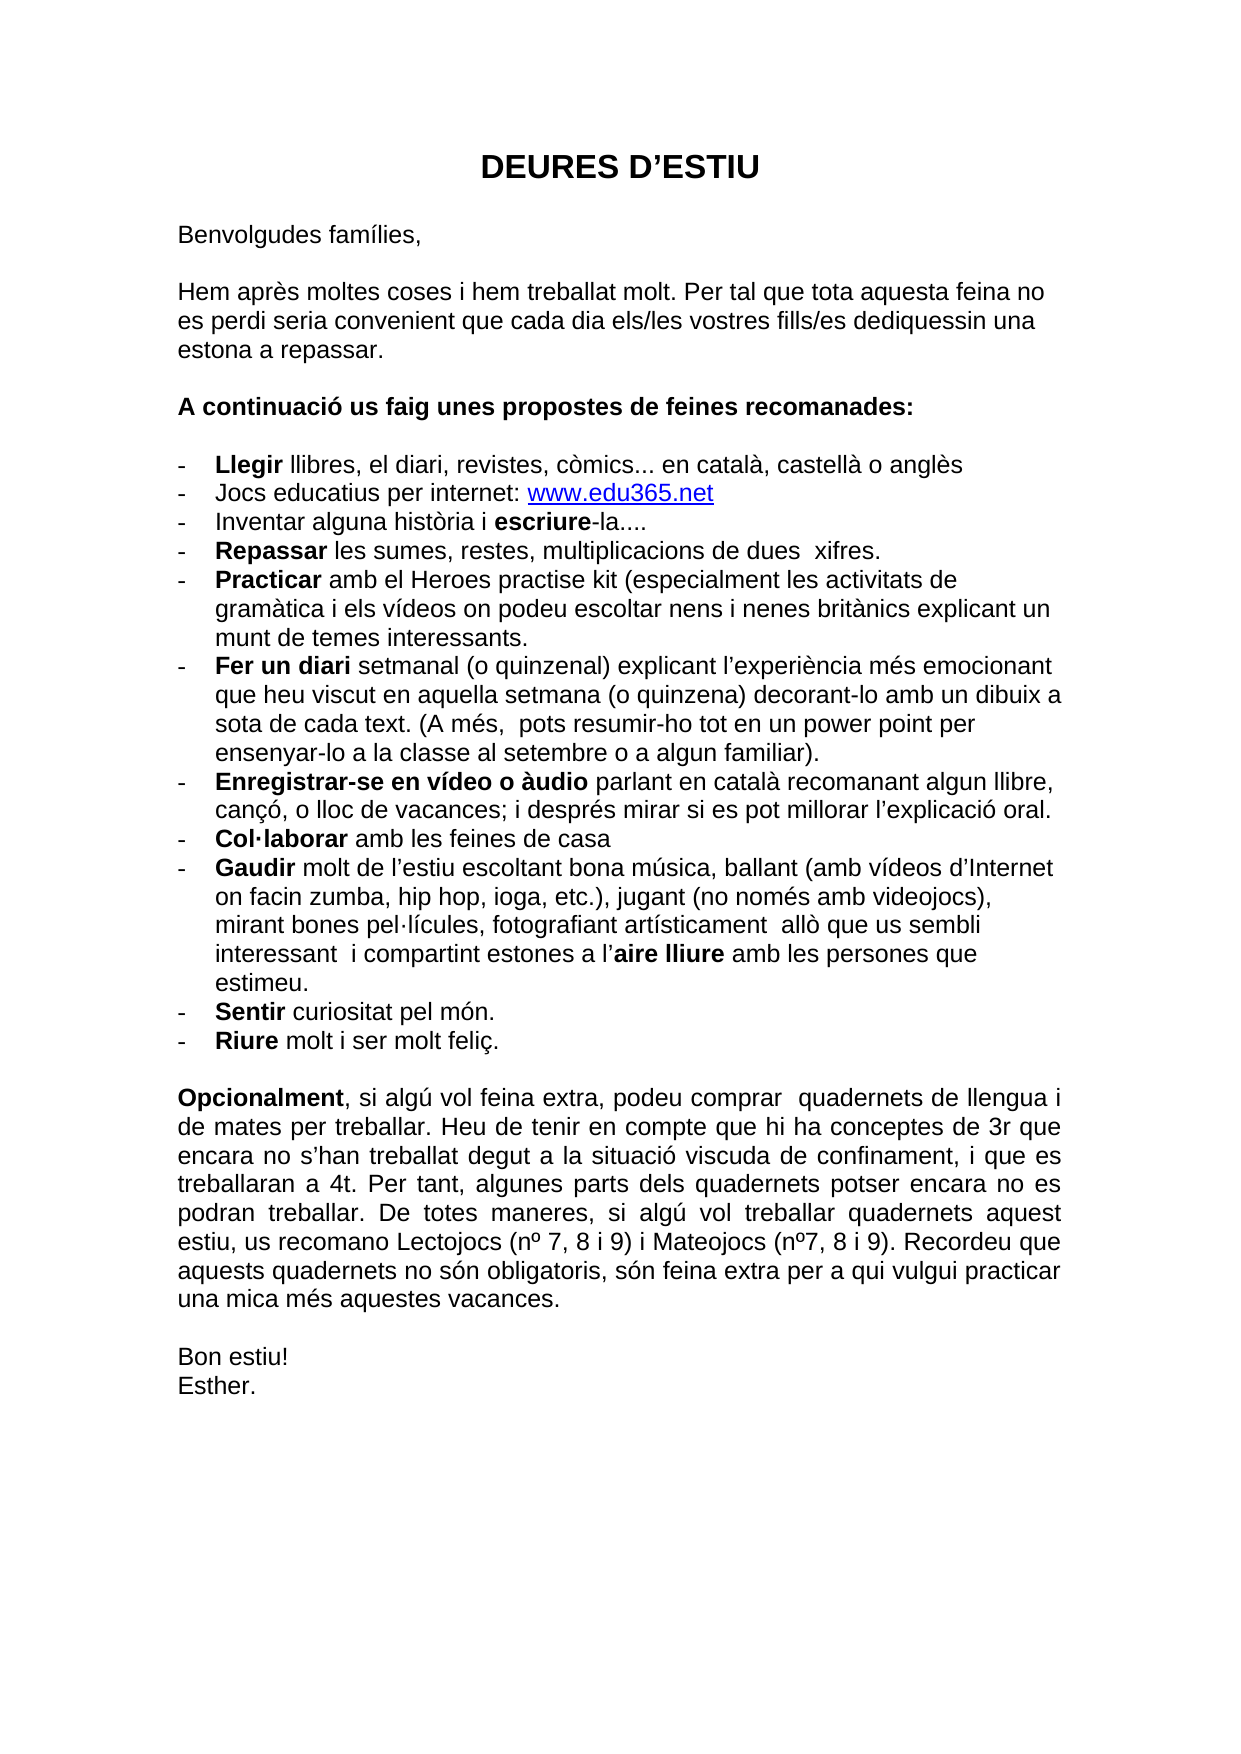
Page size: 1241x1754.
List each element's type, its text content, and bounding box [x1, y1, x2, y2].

list Enregistrar-se en vídeo o àudio parlant en català recomanant algun llibre, cançó, o lloc de vacances; i després mirar si es pot millorar l’explicació oral. [177, 766, 1063, 824]
list Inventar alguna història i escriure-la.... [177, 507, 1063, 536]
text Benvolgudes famílies, [177, 219, 1063, 248]
text Opcionalment, si algú vol feina extra, podeu comprar quadernets de llengua i de mates per treballar. Heu de tenir en compte que hi ha conceptes de 3r que encara no s’han treballat degut a la situació viscuda de confinament, i que es treballaran a 4t. Per tant, algunes parts dels quadernets potser encara no es podran treballar. De totes maneres, si algú vol treballar quadernets aquest estiu, us recomano Lectojocs (nº 7, 8 i 9) i Mateojocs (nº7, 8 i 9). Recordeu que aquests quadernets no són obligatoris, són feina extra per a qui vulgui practicar una mica més aquestes vacances. [177, 1083, 1063, 1313]
list Sentir curiositat pel món. [177, 997, 1063, 1026]
list Jocs educatius per internet: www.edu365.net [177, 478, 1063, 507]
text Bon estiu! [177, 1342, 1063, 1371]
text Hem après moltes coses i hem treballat molt. Per tal que tota aquesta feina no es perdi seria convenient que cada dia els/les vostres fills/es dediquessin una estona a repassar. [177, 277, 1063, 363]
list Repassar les sumes, restes, multiplicacions de dues xifres. [177, 536, 1063, 565]
list Fer un diari setmanal (o quinzenal) explicant l’experiència més emocionant que heu viscut en aquella setmana (o quinzena) decorant-lo amb un dibuix a sota de cada text. (A més, pots resumir-ho tot en un power point per ensenyar-lo a la classe al setembre o a algun familiar). [177, 651, 1063, 766]
text A continuació us faig unes propostes de feines recomanades: [177, 392, 1063, 421]
list Llegir llibres, el diari, revistes, còmics... en català, castellà o anglès [177, 449, 1063, 478]
text Esther. [177, 1371, 1063, 1399]
subtitle DEURES D’ESTIU [177, 148, 1063, 186]
list Col·laborar amb les feines de casa [177, 824, 1063, 853]
list Riure molt i ser molt feliç. [177, 1026, 1063, 1054]
list Practicar amb el Heroes practise kit (especialment les activitats de gramàtica i els vídeos on podeu escoltar nens i nenes britànics explicant un munt de temes interessants. [177, 565, 1063, 651]
list Gaudir molt de l’estiu escoltant bona música, ballant (amb vídeos d’Internet on facin zumba, hip hop, ioga, etc.), jugant (no només amb videojocs), mirant bones pel·lícules, fotografiant artísticament allò que us sembli interessant i compartint estones a l’aire lliure amb les persones que estimeu. [177, 853, 1063, 997]
